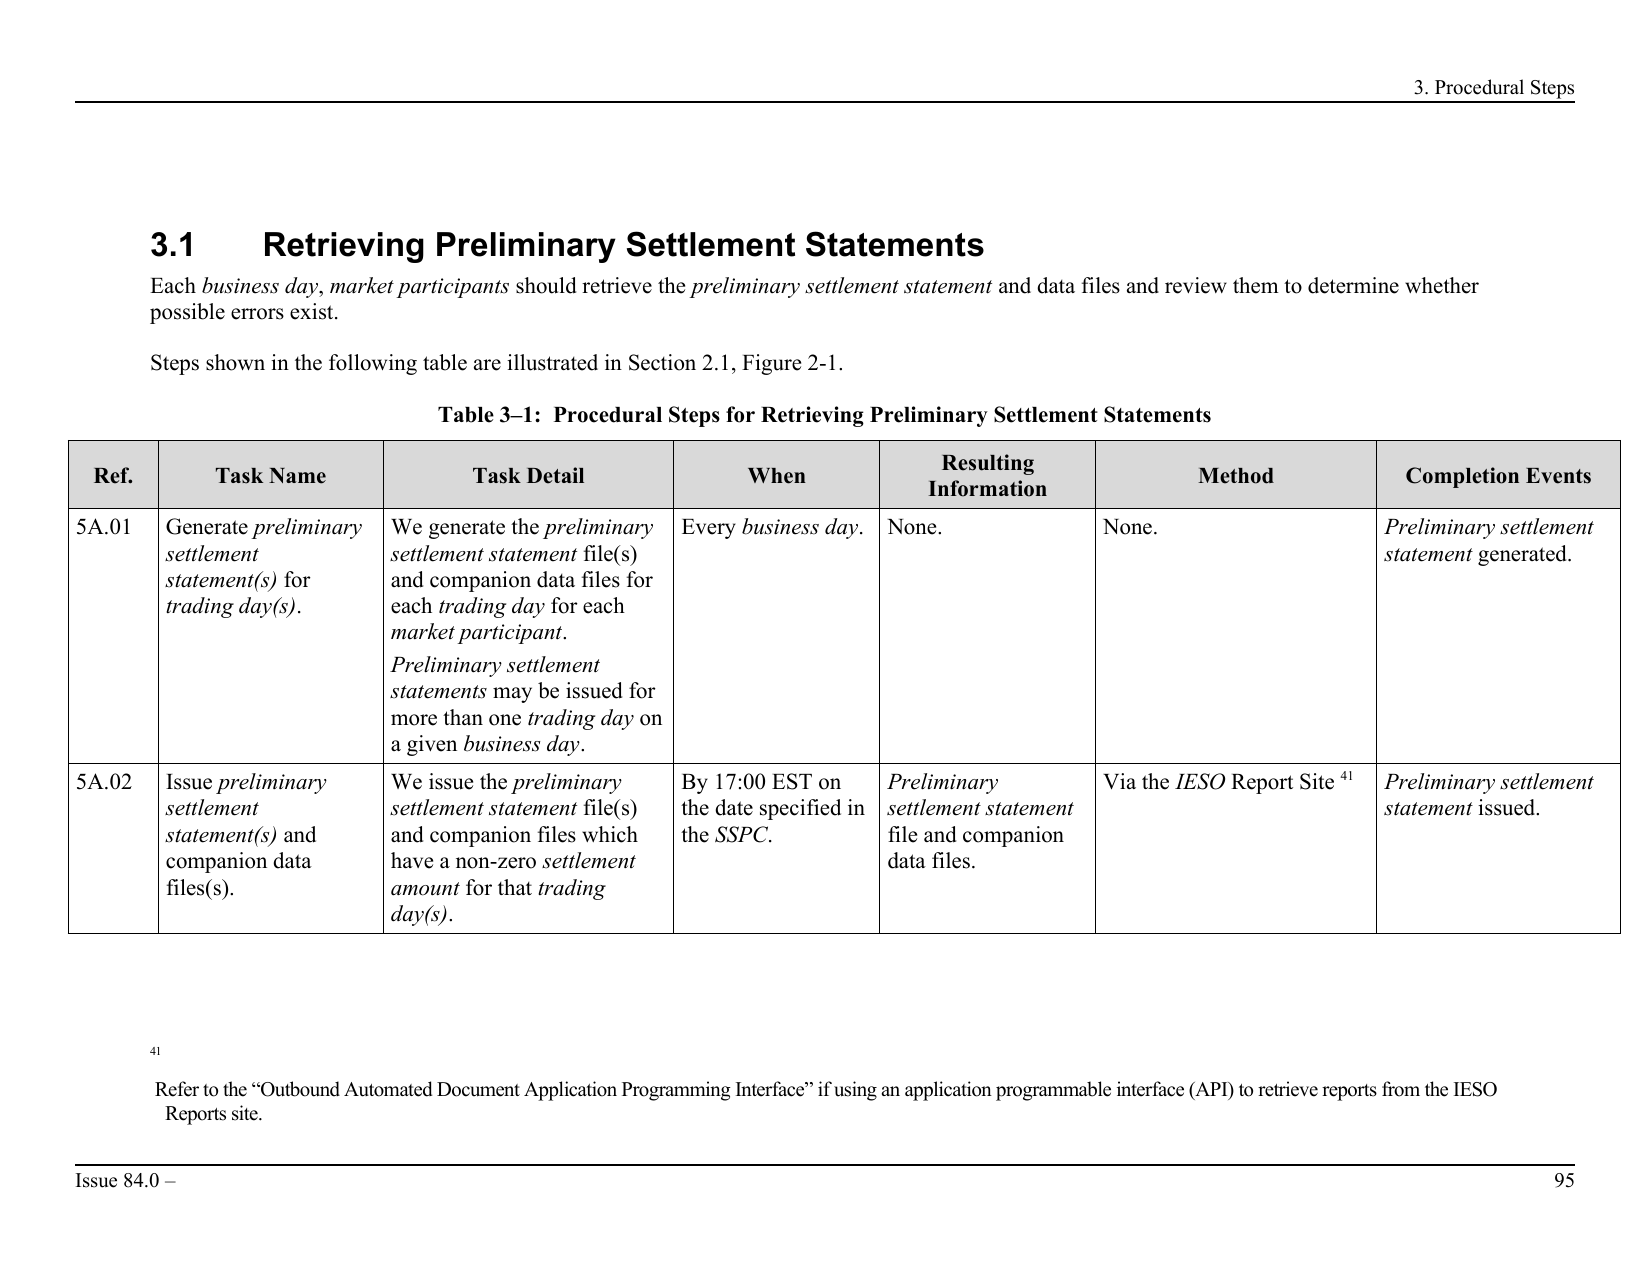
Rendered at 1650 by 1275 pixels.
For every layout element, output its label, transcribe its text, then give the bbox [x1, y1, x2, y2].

table_header Ref. [69, 441, 158, 508]
subtitle Retrieving Preliminary Settlement Statements [150, 225, 1500, 263]
table_cell None. [1096, 509, 1376, 763]
text Table 3–1: Procedural Steps for Retrieving Preliminary Settlement Statements [150, 401, 1500, 427]
table_cell Via the IESO Report Site [1096, 764, 1376, 932]
table_cell Preliminary settlement statement file and companion data files. [880, 764, 1095, 932]
table_cell We generate the preliminary settlement statement file(s) and companion data files for each trading day for each market participant. Preliminary settlement statements may be issued for more than one trading day on a given business day. [384, 509, 673, 763]
table_cell By 17:00 EST on the date specified in the SSPC. [674, 764, 879, 932]
table_header Resulting Information [880, 441, 1095, 508]
table_cell Preliminary settlement statement generated. [1377, 509, 1620, 763]
table_cell 5A.01 [69, 509, 158, 763]
table_cell Generate preliminary settlement statement(s) for trading day(s). [159, 509, 383, 763]
table_header Task Detail [384, 441, 673, 508]
table_cell 5A.02 [69, 764, 158, 932]
table_cell Every business day. [674, 509, 879, 763]
text Steps shown in the following table are illustrated in Section 2.1, Figure 2-1. [150, 349, 1500, 376]
table_header Completion Events [1377, 441, 1620, 508]
table_header When [674, 441, 879, 508]
table_cell Issue preliminary settlement statement(s) and companion data files(s). [159, 764, 383, 932]
table_header Method [1096, 441, 1376, 508]
table_cell None. [880, 509, 1095, 763]
table_cell Preliminary settlement statement issued. [1377, 764, 1620, 932]
table_cell We issue the preliminary settlement statement file(s) and companion files which have a non-zero settlement amount for that trading day(s). [384, 764, 673, 932]
table_header Task Name [159, 441, 383, 508]
text Each business day, market participants should retrieve the preliminary settlement statement and data files and review them to determine whether possible errors exist. [150, 272, 1500, 324]
